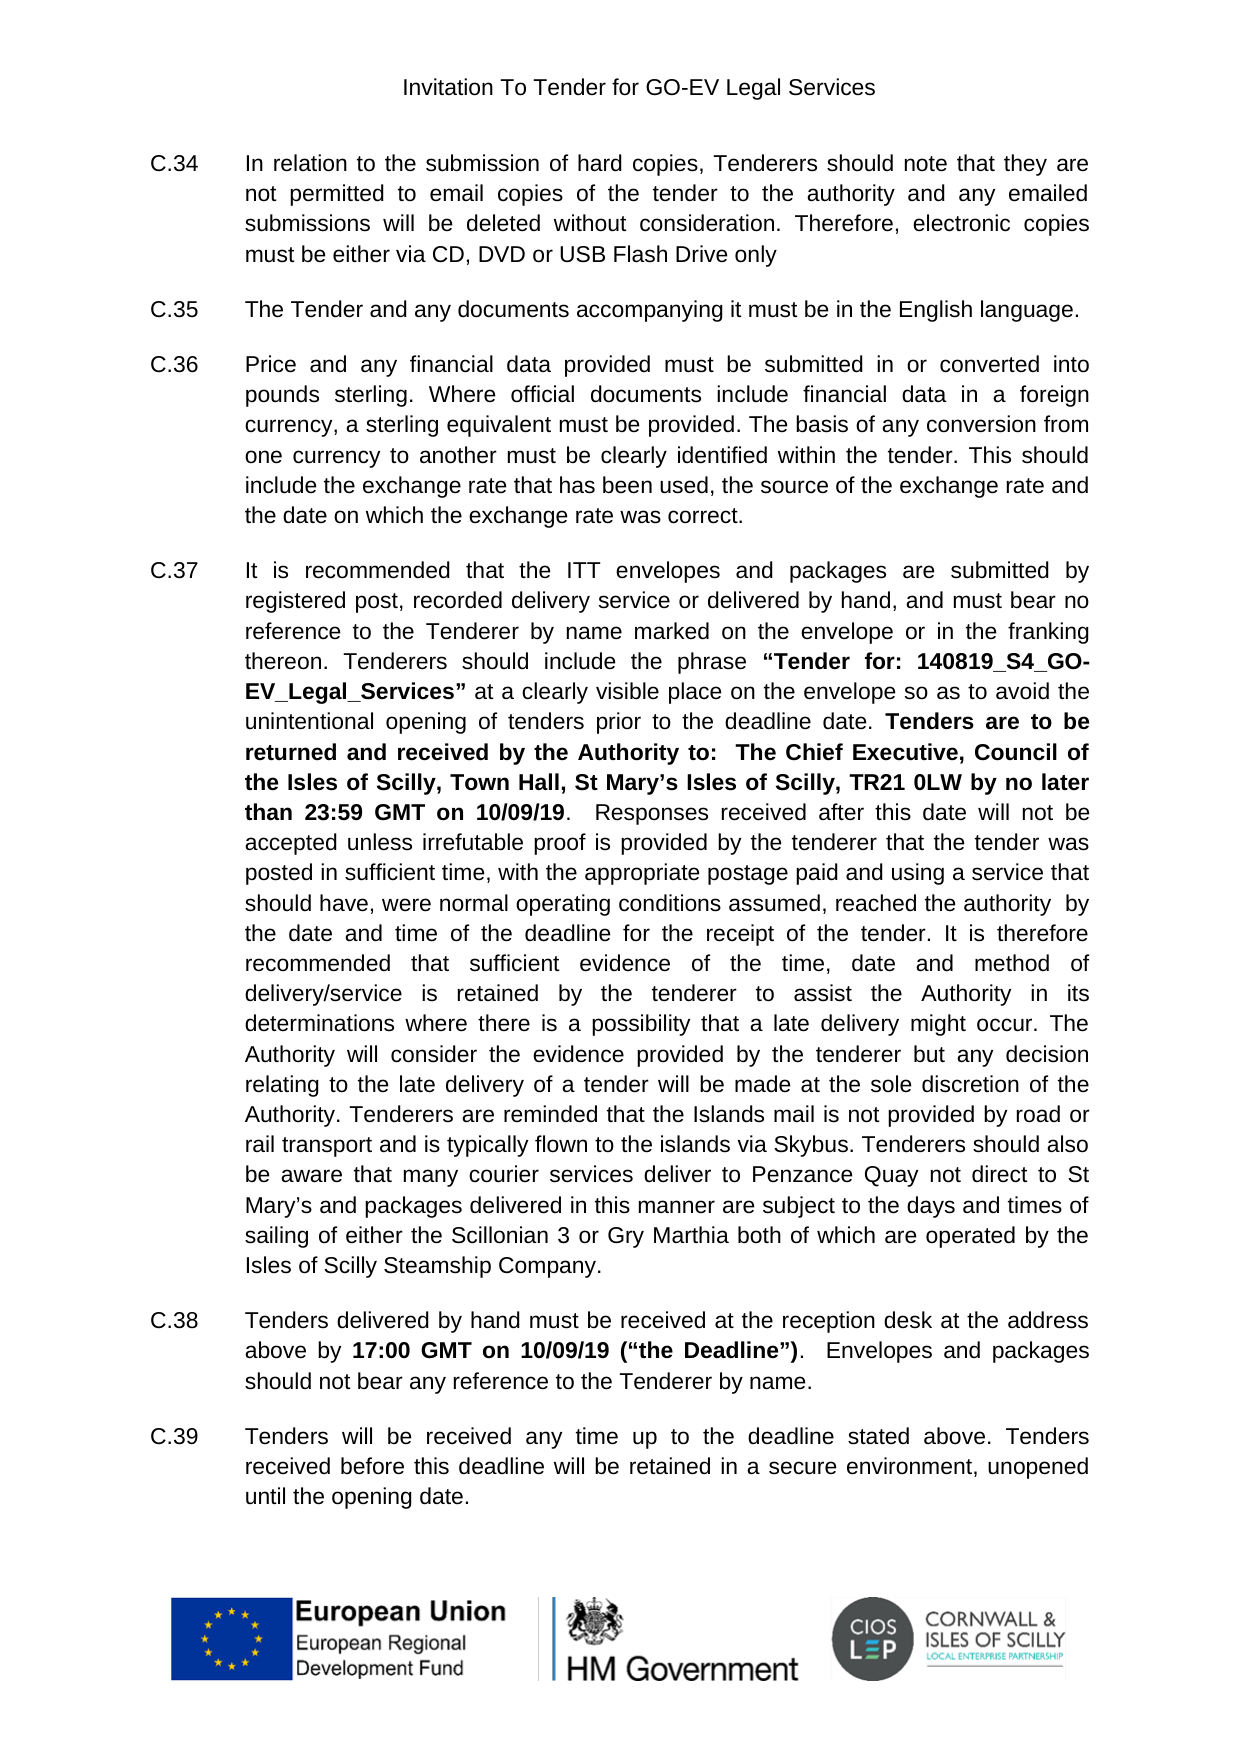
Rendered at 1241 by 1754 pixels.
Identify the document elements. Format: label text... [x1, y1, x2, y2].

subtitle The Tender and any documents accompanying it must be in the English language. [150, 296, 1090, 322]
subtitle Tenders delivered by hand must be received at the reception desk at the address above by 17:00 GMT on 10/09/19 (“the Deadline”). Envelopes and packages should not bear any reference to the Tenderer by name. [150, 1307, 1090, 1394]
subtitle It is recommended that the ITT envelopes and packages are submitted by registered post, recorded delivery service or delivered by hand, and must bear no reference to the Tenderer by name marked on the envelope or in the franking thereon. Tenderers should include the phrase “Tender for: 140819_S4_GO-EV_Legal_Services” at a clearly visible place on the envelope so as to avoid the unintentional opening of tenders prior to the deadline date. Tenders are to be returned and received by the Authority to: The Chief Executive, Council of the Isles of Scilly, Town Hall, St Mary’s Isles of Scilly, TR21 0LW by no later than 23:59 GMT on 10/09/19. Responses received after this date will not be accepted unless irrefutable proof is provided by the tenderer that the tender was posted in sufficient time, with the appropriate postage paid and using a service that should have, were normal operating conditions assumed, reached the authority by the date and time of the deadline for the receipt of the tender. It is therefore recommended that sufficient evidence of the time, date and method of delivery/service is retained by the tenderer to assist the Authority in its determinations where there is a possibility that a late delivery might occur. The Authority will consider the evidence provided by the tenderer but any decision relating to the late delivery of a tender will be made at the sole discretion of the Authority. Tenderers are reminded that the Islands mail is not provided by road or rail transport and is typically flown to the islands via Skybus. Tenderers should also be aware that many courier services deliver to Penzance Quay not direct to St Mary’s and packages delivered in this manner are subject to the days and times of sailing of either the Scillonian 3 or Gry Marthia both of which are operated by the Isles of Scilly Steamship Company. [150, 557, 1090, 1278]
subtitle Tenders will be received any time up to the deadline stated above. Tenders received before this deadline will be retained in a secure environment, unopened until the opening date. [150, 1423, 1090, 1510]
picture [150, 1597, 1090, 1681]
subtitle In relation to the submission of hard copies, Tenderers should note that they are not permitted to email copies of the tender to the authority and any emailed submissions will be deleted without consideration. Therefore, electronic copies must be either via CD, DVD or USB Flash Drive only [150, 150, 1090, 267]
subtitle Price and any financial data provided must be submitted in or converted into pounds sterling. Where official documents include financial data in a foreign currency, a sterling equivalent must be provided. The basis of any conversion from one currency to another must be clearly identified within the tender. This should include the exchange rate that has been used, the source of the exchange rate and the date on which the exchange rate was correct. [150, 351, 1090, 528]
